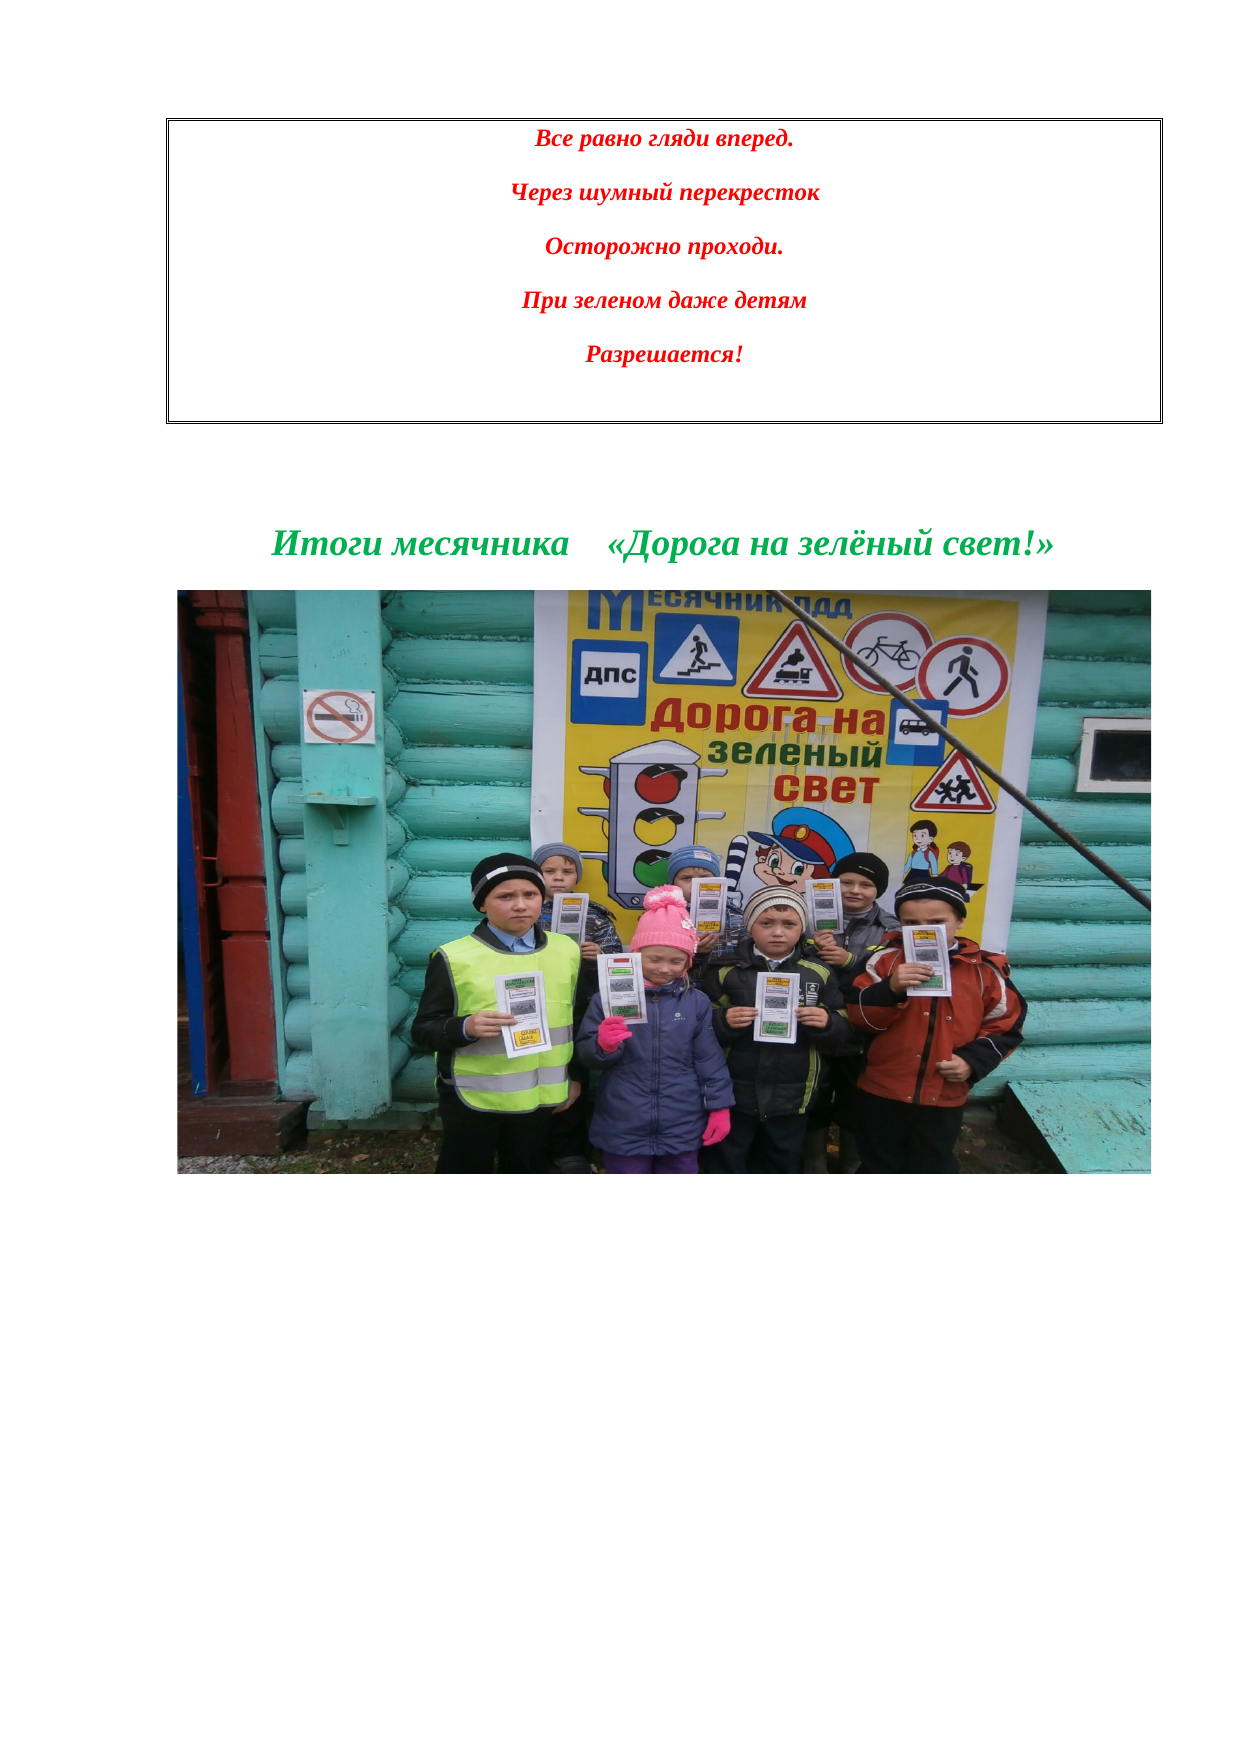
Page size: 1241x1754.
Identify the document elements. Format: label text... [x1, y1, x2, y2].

text Через шумный перекресток [169, 172, 1160, 206]
text Разрешается! [169, 333, 1160, 367]
picture [177, 590, 1152, 1174]
text При зеленом даже детям [169, 280, 1160, 314]
text Все равно гляди вперед. [169, 121, 1160, 152]
text Осторожно проходи. [169, 226, 1160, 260]
text Итоги месячника «Дорога на зелёный свет!» [177, 520, 1152, 563]
